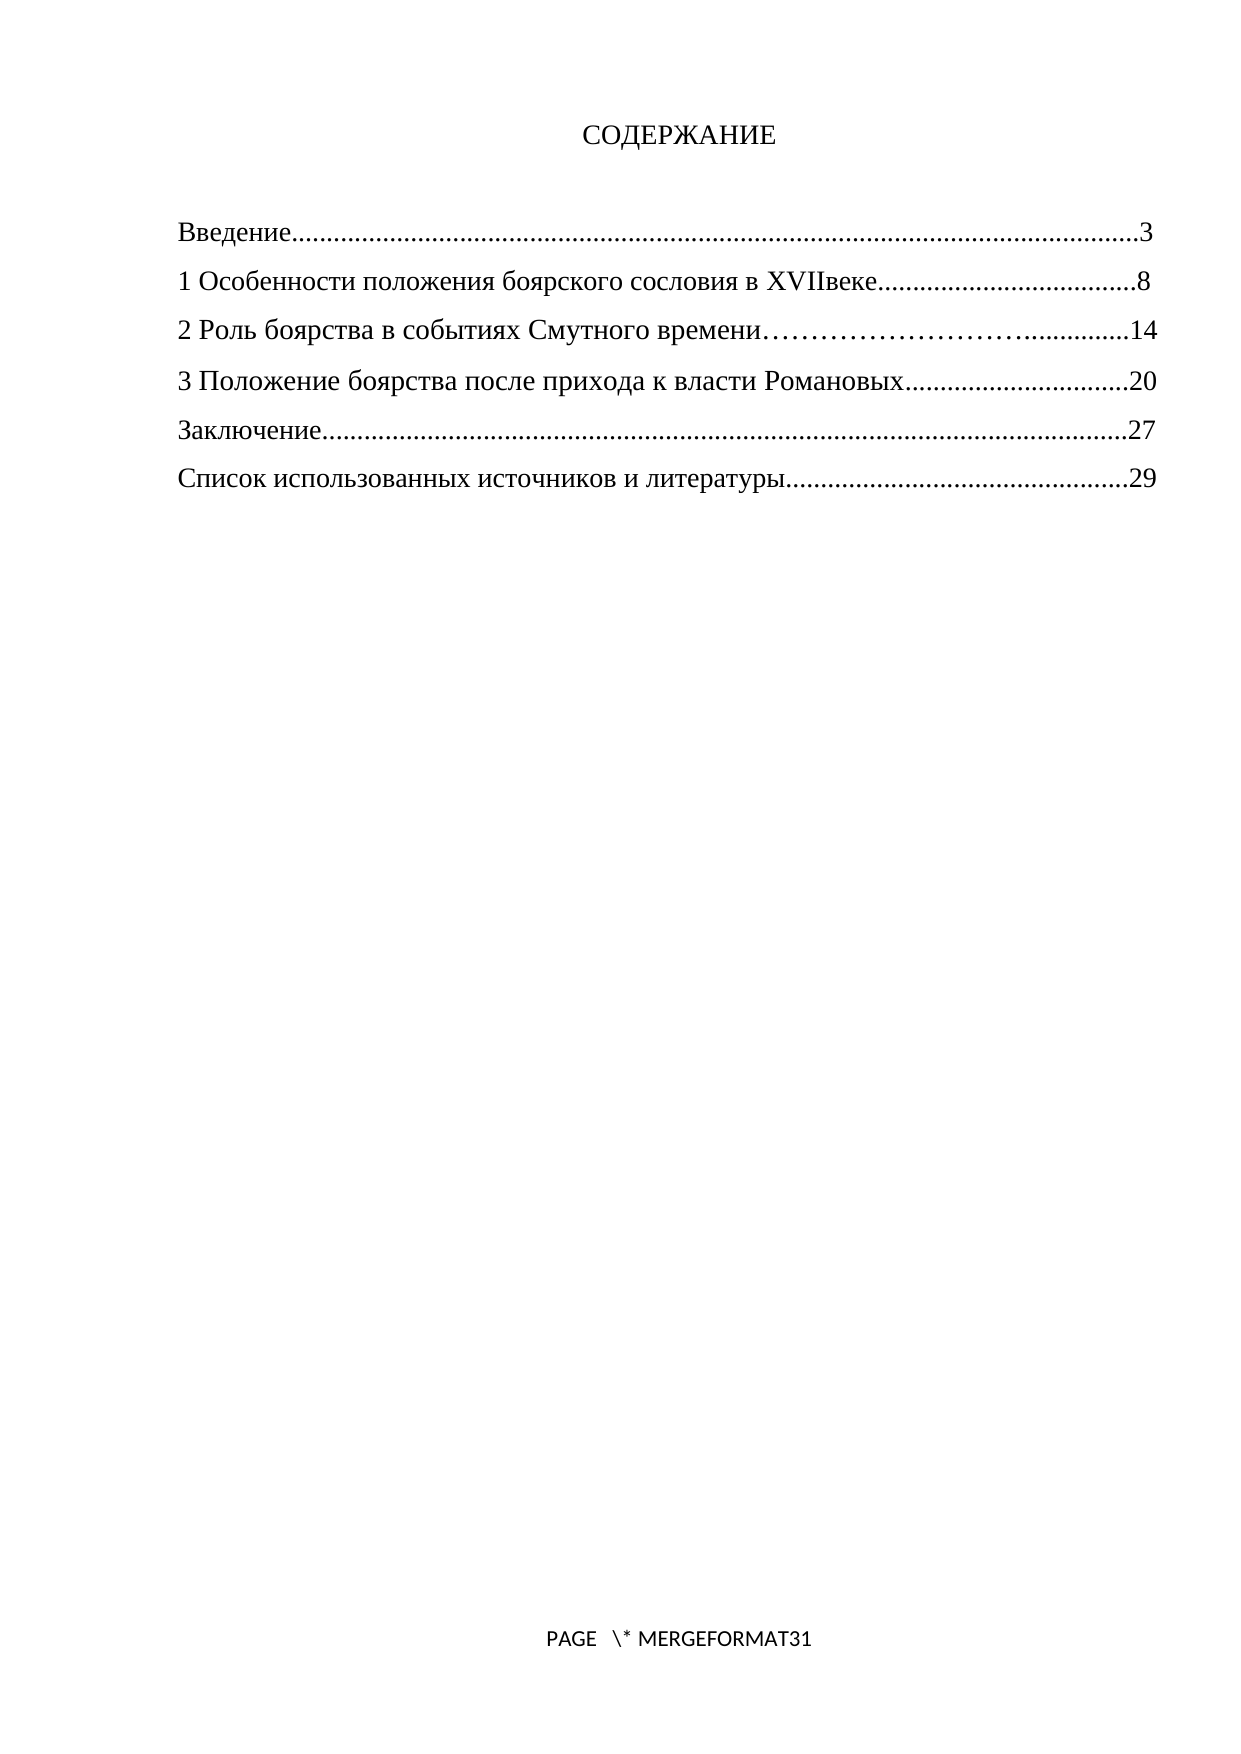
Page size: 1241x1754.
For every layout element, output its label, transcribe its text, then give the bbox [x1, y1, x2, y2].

text 1 Особенности положения боярского сословия в XVIIвеке.....................................8 [177, 264, 1181, 296]
text Введение.........................................................................................................................3 [177, 215, 1181, 248]
text СОДЕРЖАНИЕ [177, 118, 1181, 151]
text 2 Роль боярства в событиях Смутного времени………………………...............14 [177, 312, 1181, 346]
text Заключение...................................................................................................................27 [177, 413, 1181, 445]
text Список использованных источников и литературы.................................................29 [177, 461, 1181, 494]
text 3 Положение боярства после прихода к власти Романовых................................20 [904, 363, 1181, 396]
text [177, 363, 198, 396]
